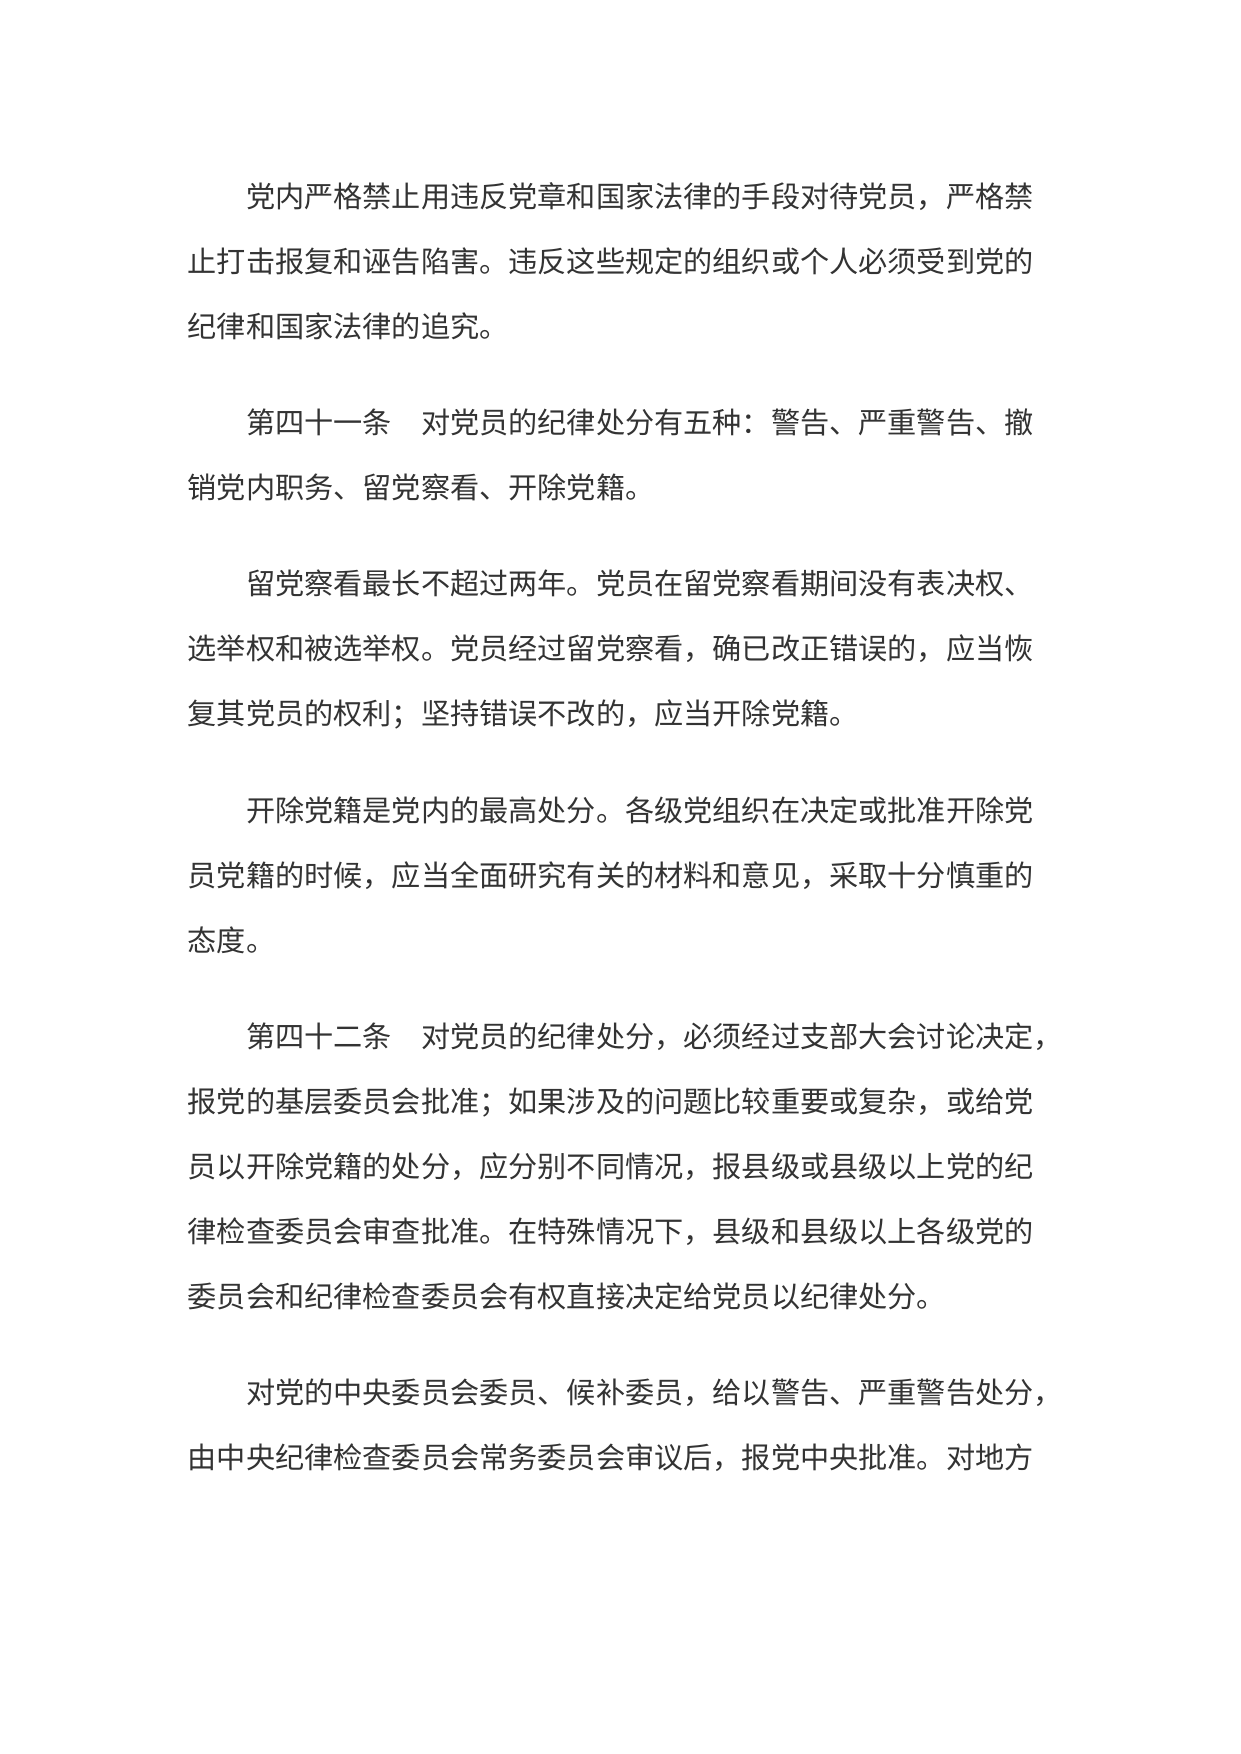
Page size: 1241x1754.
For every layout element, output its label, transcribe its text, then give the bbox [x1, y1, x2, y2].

text 留党察看最长不超过两年。党员在留党察看期间没有表决权、选举权和被选举权。党员经过留党察看，确已改正错误的，应当恢复其党员的权利；坚持错误不改的，应当开除党籍。 [187, 549, 1053, 744]
text 第四十一条 对党员的纪律处分有五种：警告、严重警告、撤销党内职务、留党察看、开除党籍。 [187, 388, 1053, 518]
text 开除党籍是党内的最高处分。各级党组织在决定或批准开除党员党籍的时候，应当全面研究有关的材料和意见，采取十分慎重的态度。 [187, 776, 1053, 971]
text 第四十二条 对党员的纪律处分，必须经过支部大会讨论决定，报党的基层委员会批准；如果涉及的问题比较重要或复杂，或给党员以开除党籍的处分，应分别不同情况，报县级或县级以上党的纪律检查委员会审查批准。在特殊情况下，县级和县级以上各级党的委员会和纪律检查委员会有权直接决定给党员以纪律处分。 [187, 1002, 1053, 1327]
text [187, 1358, 1053, 1488]
text 党内严格禁止用违反党章和国家法律的手段对待党员，严格禁止打击报复和诬告陷害。违反这些规定的组织或个人必须受到党的纪律和国家法律的追究。 [187, 162, 1053, 357]
